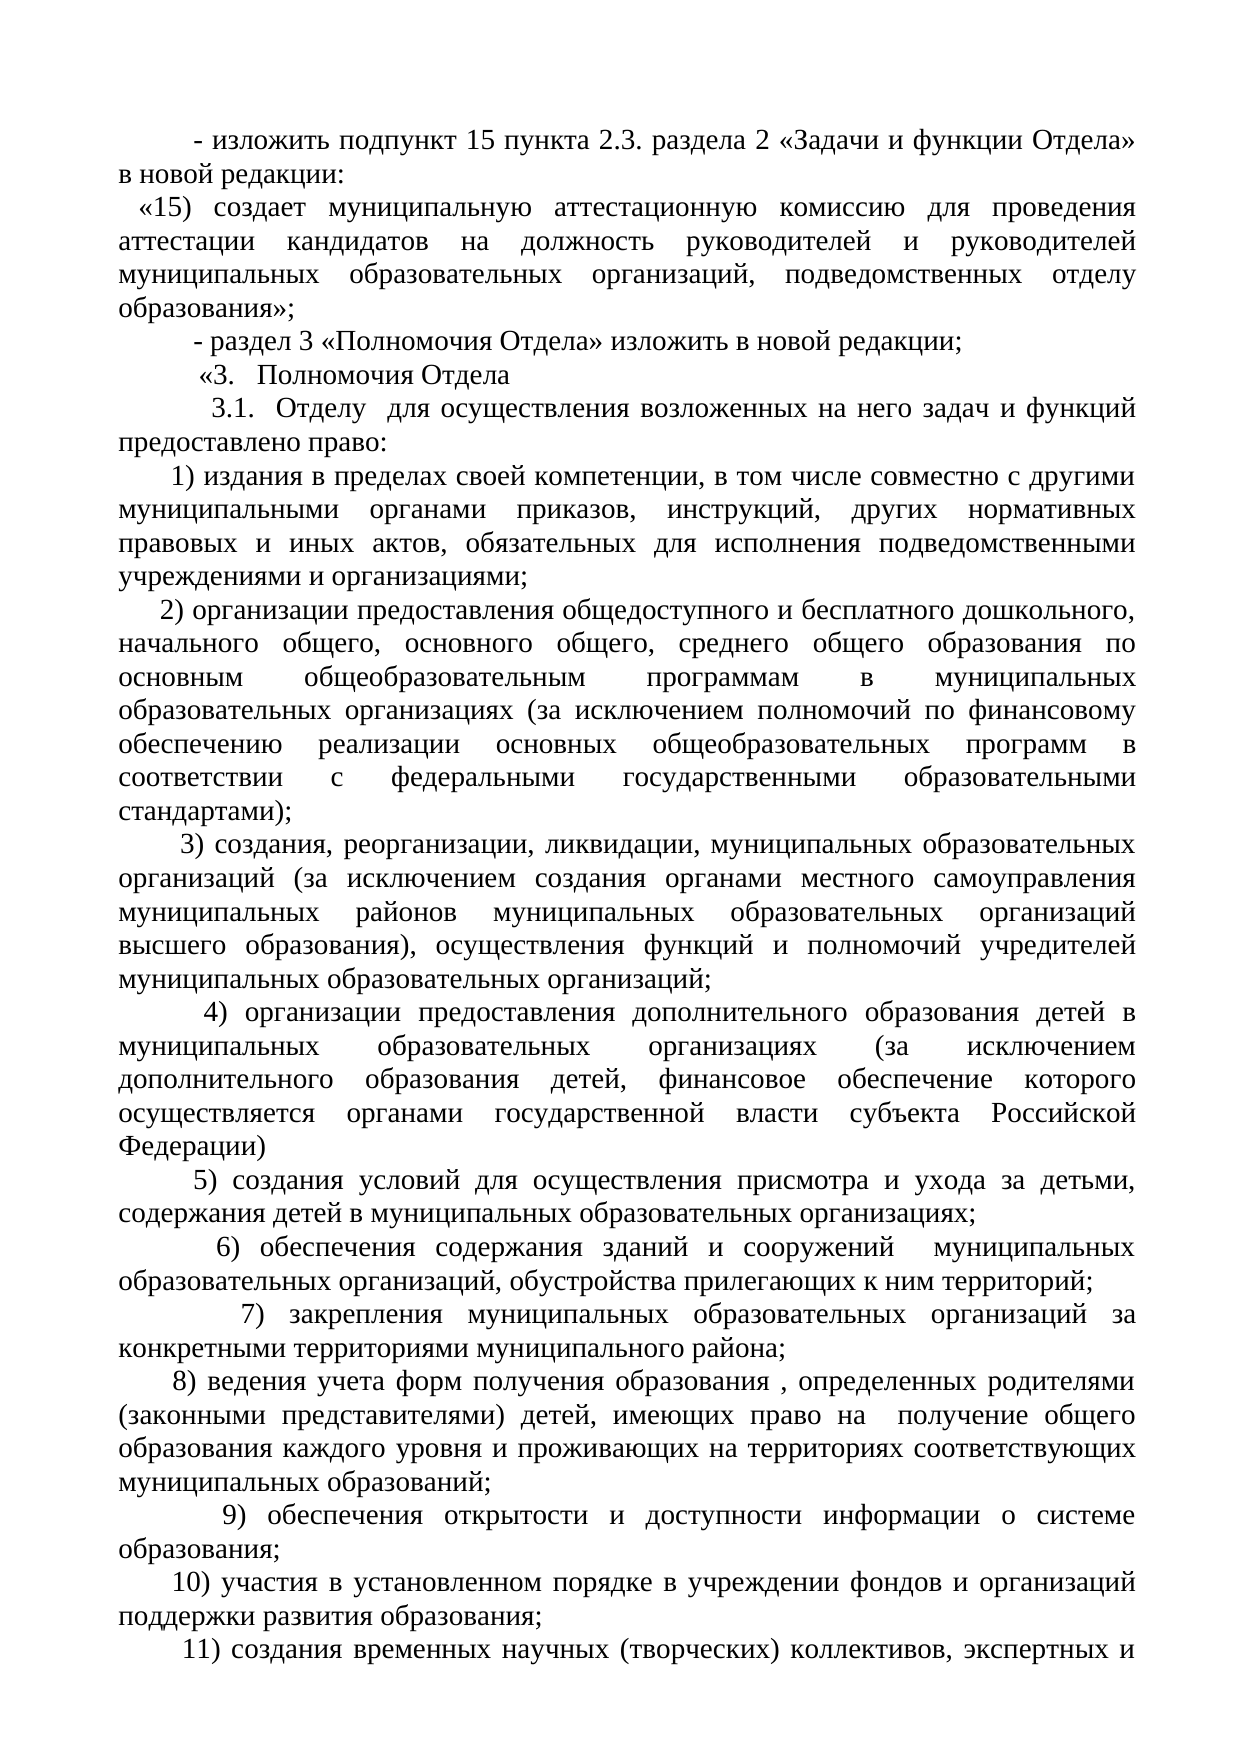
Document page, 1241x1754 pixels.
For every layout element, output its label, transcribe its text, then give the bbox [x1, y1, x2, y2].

text 9) обеспечения открытости и доступности информации о системе образования; [118, 1497, 1137, 1564]
text 3) создания, реорганизации, ликвидации, муниципальных образовательных организаций (за исключением создания органами местного самоуправления муниципальных районов муниципальных образовательных организаций высшего образования), осуществления функций и полномочий учредителей муниципальных образовательных организаций; [118, 827, 1137, 994]
text 2) организации предоставления общедоступного и бесплатного дошкольного, начального общего, основного общего, среднего общего образования по основным общеобразовательным программам в муниципальных образовательных организациях (за исключением полномочий по финансовому обеспечению реализации основных общеобразовательных программ в соответствии с федеральными государственными образовательными стандартами); [118, 592, 1137, 827]
text 4) организации предоставления дополнительного образования детей в муниципальных образовательных организациях (за исключением дополнительного образования детей, финансовое обеспечение которого осуществляется органами государственной власти субъекта Российской Федерации) [118, 994, 1137, 1162]
text 6) обеспечения содержания зданий и сооружений муниципальных образовательных организаций, обустройства прилегающих к ним территорий; [118, 1229, 1137, 1296]
text 8) ведения учета форм получения образования , определенных родителями (законными представителями) детей, имеющих право на получение общего образования каждого уровня и проживающих на территориях соответствующих муниципальных образований; [118, 1363, 1137, 1497]
text 10) участия в установленном порядке в учреждении фондов и организаций поддержки развития образования; [118, 1564, 1137, 1632]
text 1) издания в пределах своей компетенции, в том числе совместно с другими муниципальными органами приказов, инструкций, других нормативных правовых и иных актов, обязательных для исполнения подведомственными учреждениями и организациями; [118, 458, 1137, 592]
text «15) создает муниципальную аттестационную комиссию для проведения аттестации кандидатов на должность руководителей и руководителей муниципальных образовательных организаций, подведомственных отделу образования»; [118, 189, 1137, 323]
text 7) закрепления муниципальных образовательных организаций за конкретными территориями муниципального района; [118, 1296, 1137, 1363]
text 5) создания условий для осуществления присмотра и ухода за детьми, содержания детей в муниципальных образовательных организациях; [118, 1162, 1137, 1229]
text - раздел 3 «Полномочия Отдела» изложить в новой редакции; [118, 323, 1137, 357]
text - изложить подпункт 15 пункта 2.3. раздела 2 «Задачи и функции Отдела» в новой редакции: [118, 122, 1137, 189]
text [118, 1632, 1137, 1665]
text «3. Полномочия Отдела [118, 357, 1137, 391]
text 3.1. Отделу для осуществления возложенных на него задач и функций предоставлено право: [118, 391, 1137, 458]
